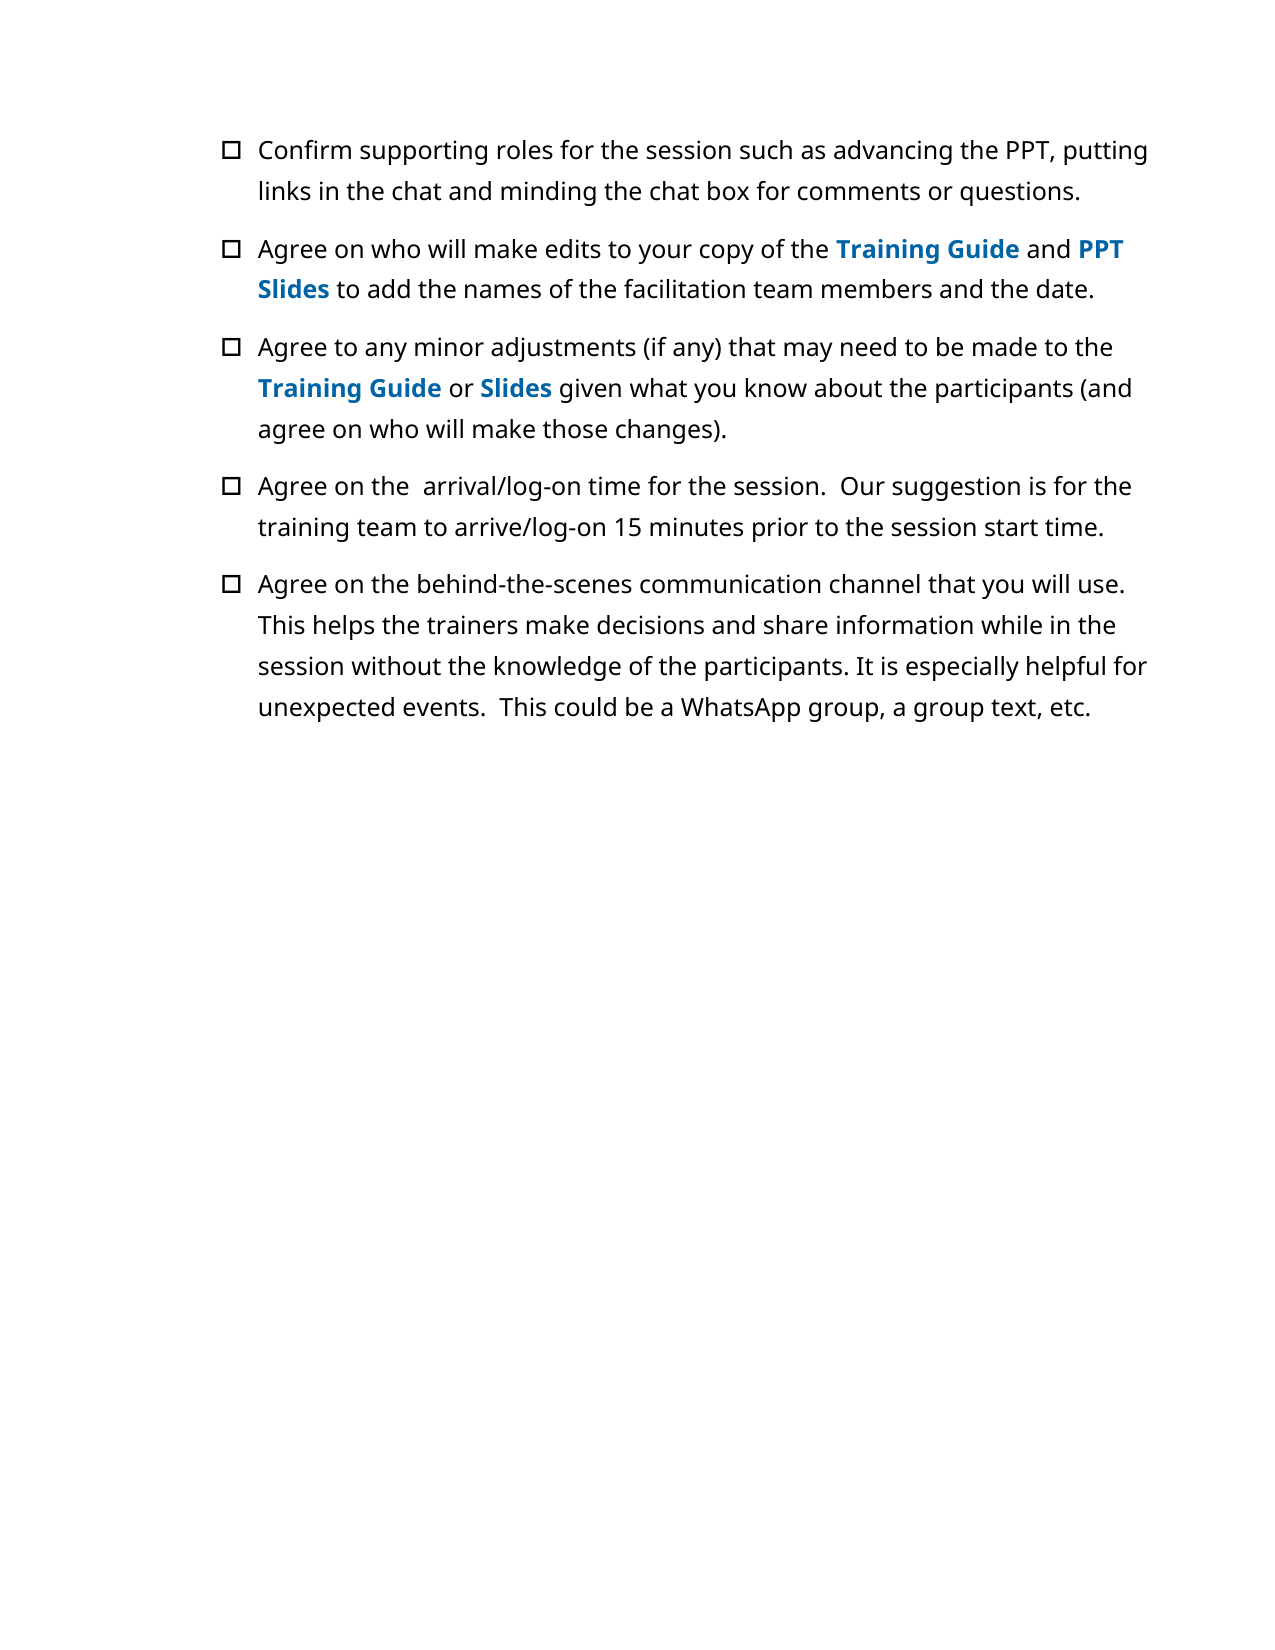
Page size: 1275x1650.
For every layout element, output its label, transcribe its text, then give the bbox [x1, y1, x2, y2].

list Agree on the behind-the-scenes communication channel that you will use. This helps the trainers make decisions and share information while in the session without the knowledge of the participants. It is especially helpful for unexpected events. This could be a WhatsApp group, a group text, etc. [220, 567, 1181, 724]
list Agree on who will make edits to your copy of the Training Guide and PPT Slides to add the names of the facilitation team members and the date. [220, 231, 1181, 306]
list Agree on the arrival/log-on time for the session. Our suggestion is for the training team to arrive/log-on 15 minutes prior to the session start time. [220, 469, 1181, 544]
list Agree to any minor adjustments (if any) that may need to be made to the Training Guide or Slides given what you know about the participants (and agree on who will make those changes). [220, 329, 1181, 445]
list Confirm supporting roles for the session such as advancing the PPT, putting links in the chat and minding the chat box for comments or questions. [220, 133, 1181, 208]
